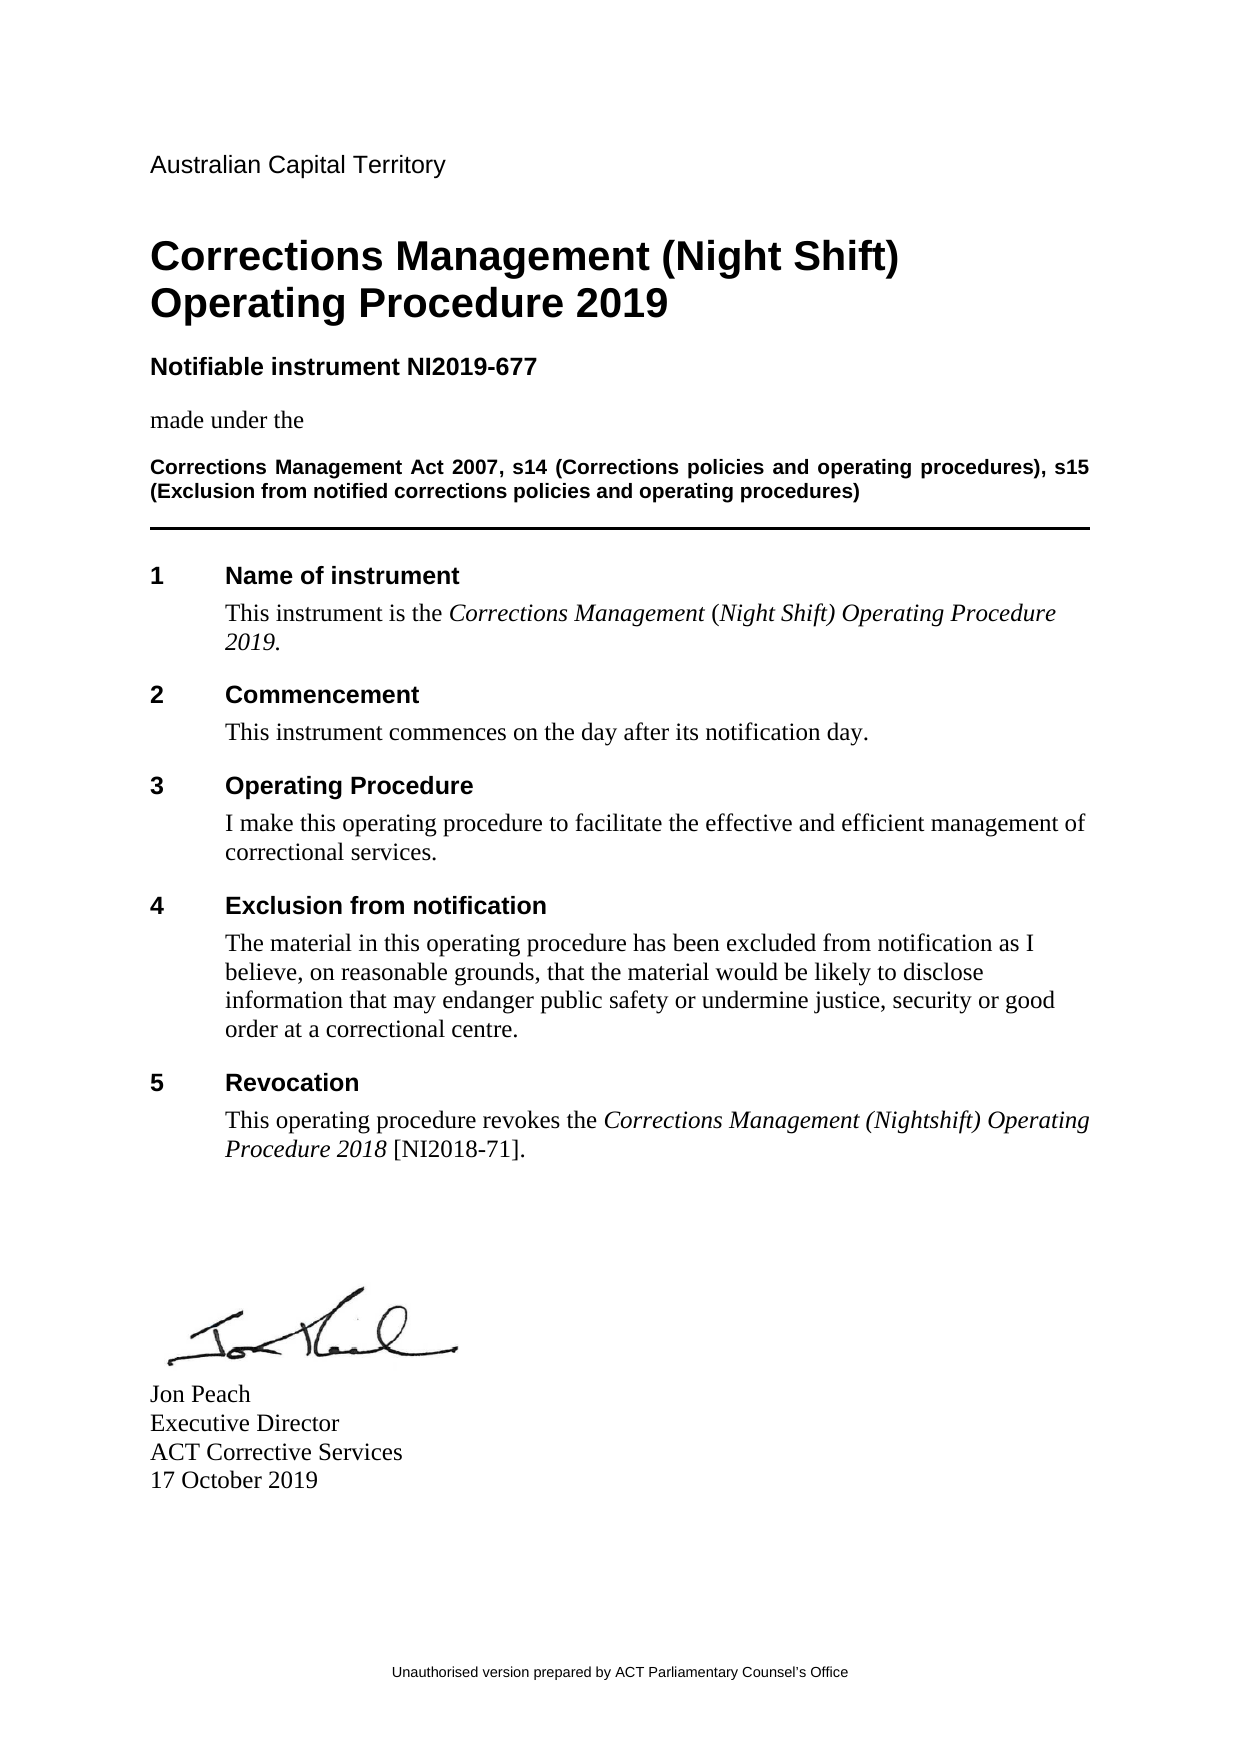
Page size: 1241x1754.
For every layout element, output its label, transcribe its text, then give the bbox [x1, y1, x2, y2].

text This instrument is the Corrections Management (Night Shift) Operating Procedure 2019. [225, 598, 1090, 655]
text The material in this operating procedure has been excluded from notification as I believe, on reasonable grounds, that the material would be likely to disclose information that may endanger public safety or undermine justice, security or good order at a correctional centre. [225, 928, 1090, 1043]
text Jon Peach [150, 1379, 1090, 1408]
text 3 Operating Procedure [150, 771, 1090, 800]
text Notifiable instrument NI2019-677 [150, 352, 1090, 380]
text 4 Exclusion from notification [150, 891, 1090, 919]
text 5 Revocation [150, 1068, 1090, 1097]
text 17 October 2019 [150, 1465, 1090, 1494]
text I make this operating procedure to facilitate the effective and efficient management of correctional services. [225, 808, 1090, 866]
text ACT Corrective Services [150, 1437, 1090, 1465]
text This operating procedure revokes the Corrections Management (Nightshift) Operating Procedure 2018 [NI2018-71]. [225, 1105, 1090, 1162]
text made under the [150, 405, 1090, 434]
subtitle 2 Commencement [150, 680, 1090, 709]
text Executive Director [150, 1408, 1090, 1437]
text Corrections Management Act 2007, s14 (Corrections policies and operating procedures), s15 (Exclusion from notified corrections policies and operating procedures) [150, 455, 1090, 503]
text Corrections Management (Night Shift) Operating Procedure 2019 [150, 231, 1090, 327]
picture [150, 1263, 477, 1379]
text 1 Name of instrument [150, 561, 1090, 589]
text This instrument commences on the day after its notification day. [225, 717, 1090, 746]
